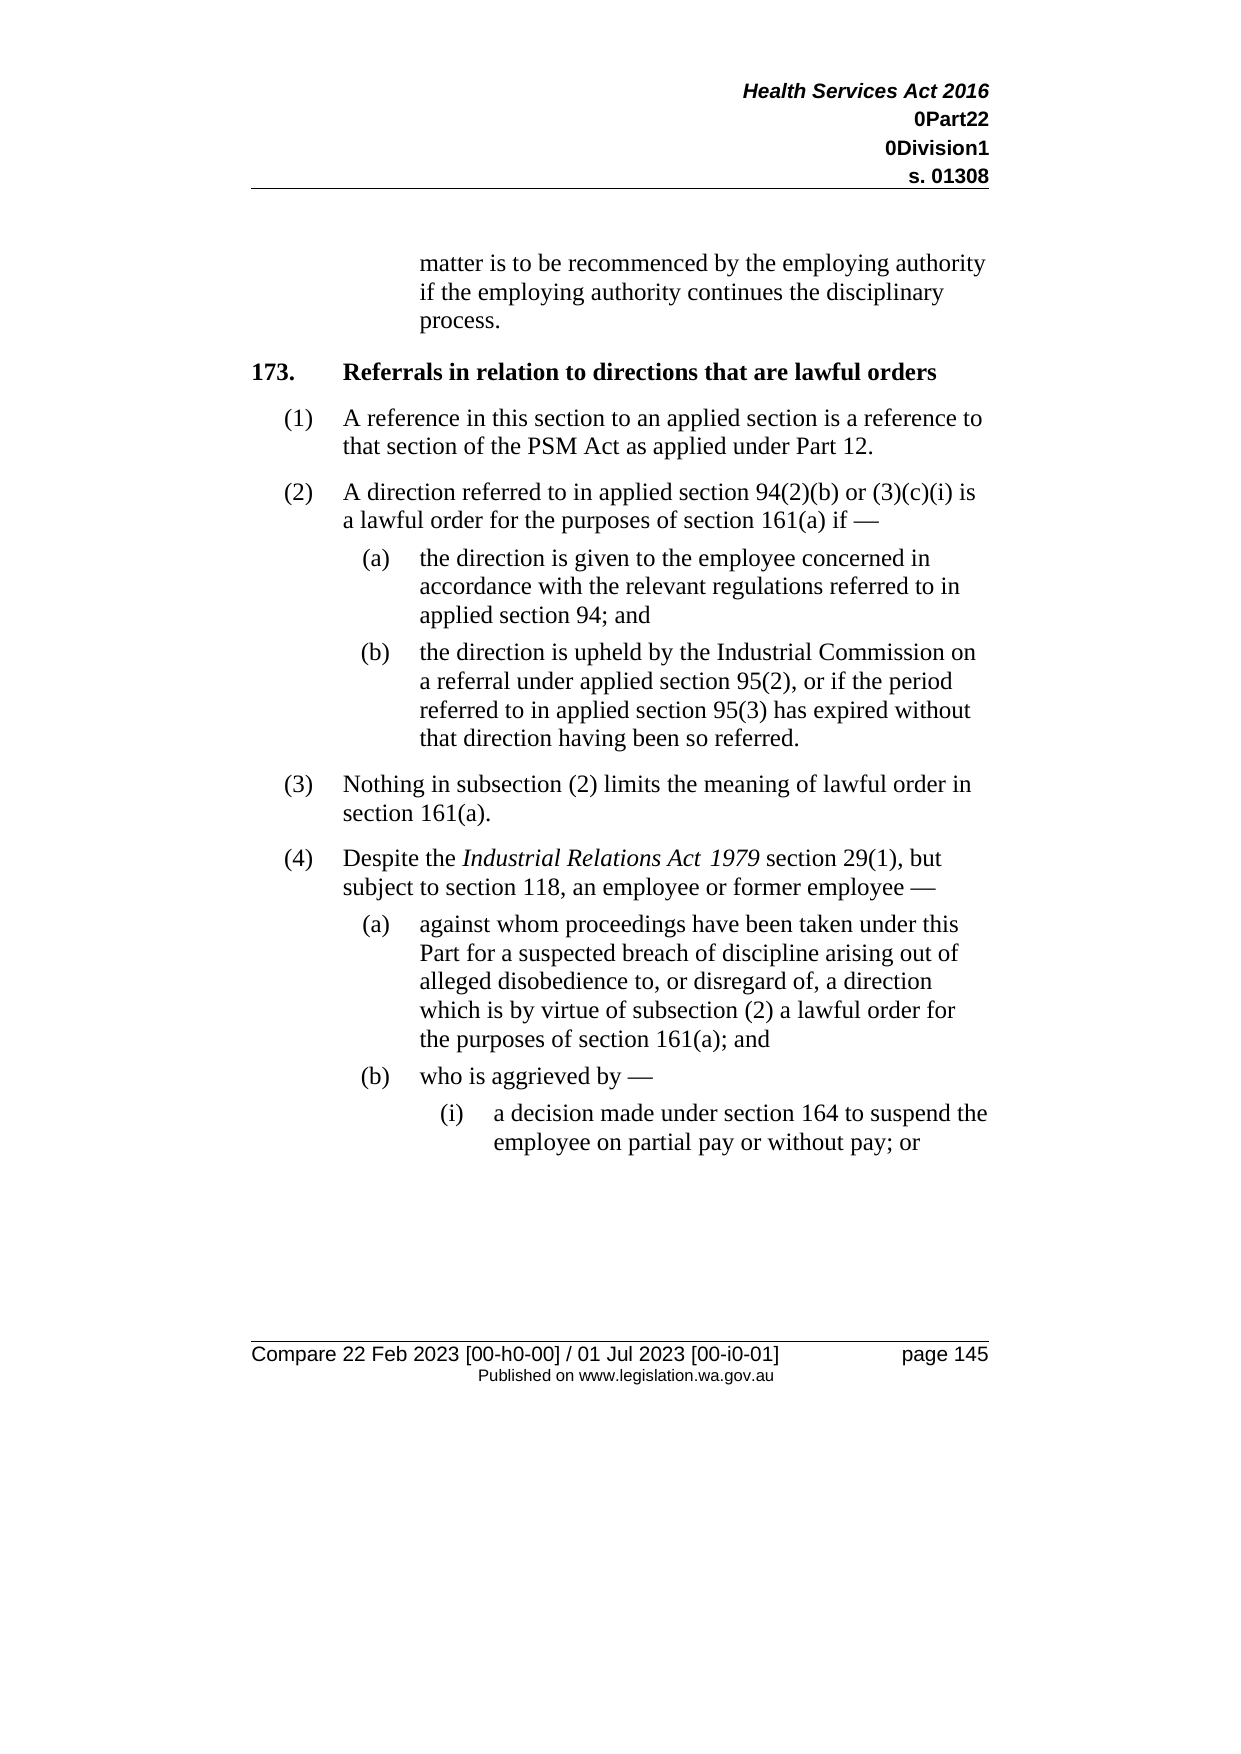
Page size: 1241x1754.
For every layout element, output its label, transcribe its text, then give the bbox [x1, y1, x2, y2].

text (a) the direction is given to the employee concerned in accordance with the relevant regulations referred to in applied section 94; and [251, 543, 989, 629]
text (4) Despite the Industrial Relations Act 1979 section 29(1), but subject to section 118, an employee or former employee — [251, 843, 989, 901]
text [251, 248, 989, 334]
text (b) the direction is upheld by the Industrial Commission on a referral under applied section 95(2), or if the period referred to in applied section 95(3) has expired without that direction having been so referred. [251, 637, 989, 752]
text (2) A direction referred to in applied section 94(2)(b) or (3)(c)(i) is a lawful order for the purposes of section 161(a) if — [251, 477, 989, 534]
text (a) against whom proceedings have been taken under this Part for a suspected breach of discipline arising out of alleged disobedience to, or disregard of, a direction which is by virtue of subsection (2) a lawful order for the purposes of section 161(a); and [251, 909, 989, 1053]
text (i) a decision made under section 164 to suspend the employee on partial pay or without pay; or [251, 1098, 989, 1156]
text (3) Nothing in subsection (2) limits the meaning of lawful order in section 161(a). [251, 769, 989, 826]
text (1) A reference in this section to an applied section is a reference to that section of the PSM Act as applied under Part 12. [251, 403, 989, 460]
subtitle 173. Referrals in relation to directions that are lawful orders [251, 357, 989, 386]
text (b) who is aggrieved by — [251, 1061, 989, 1090]
